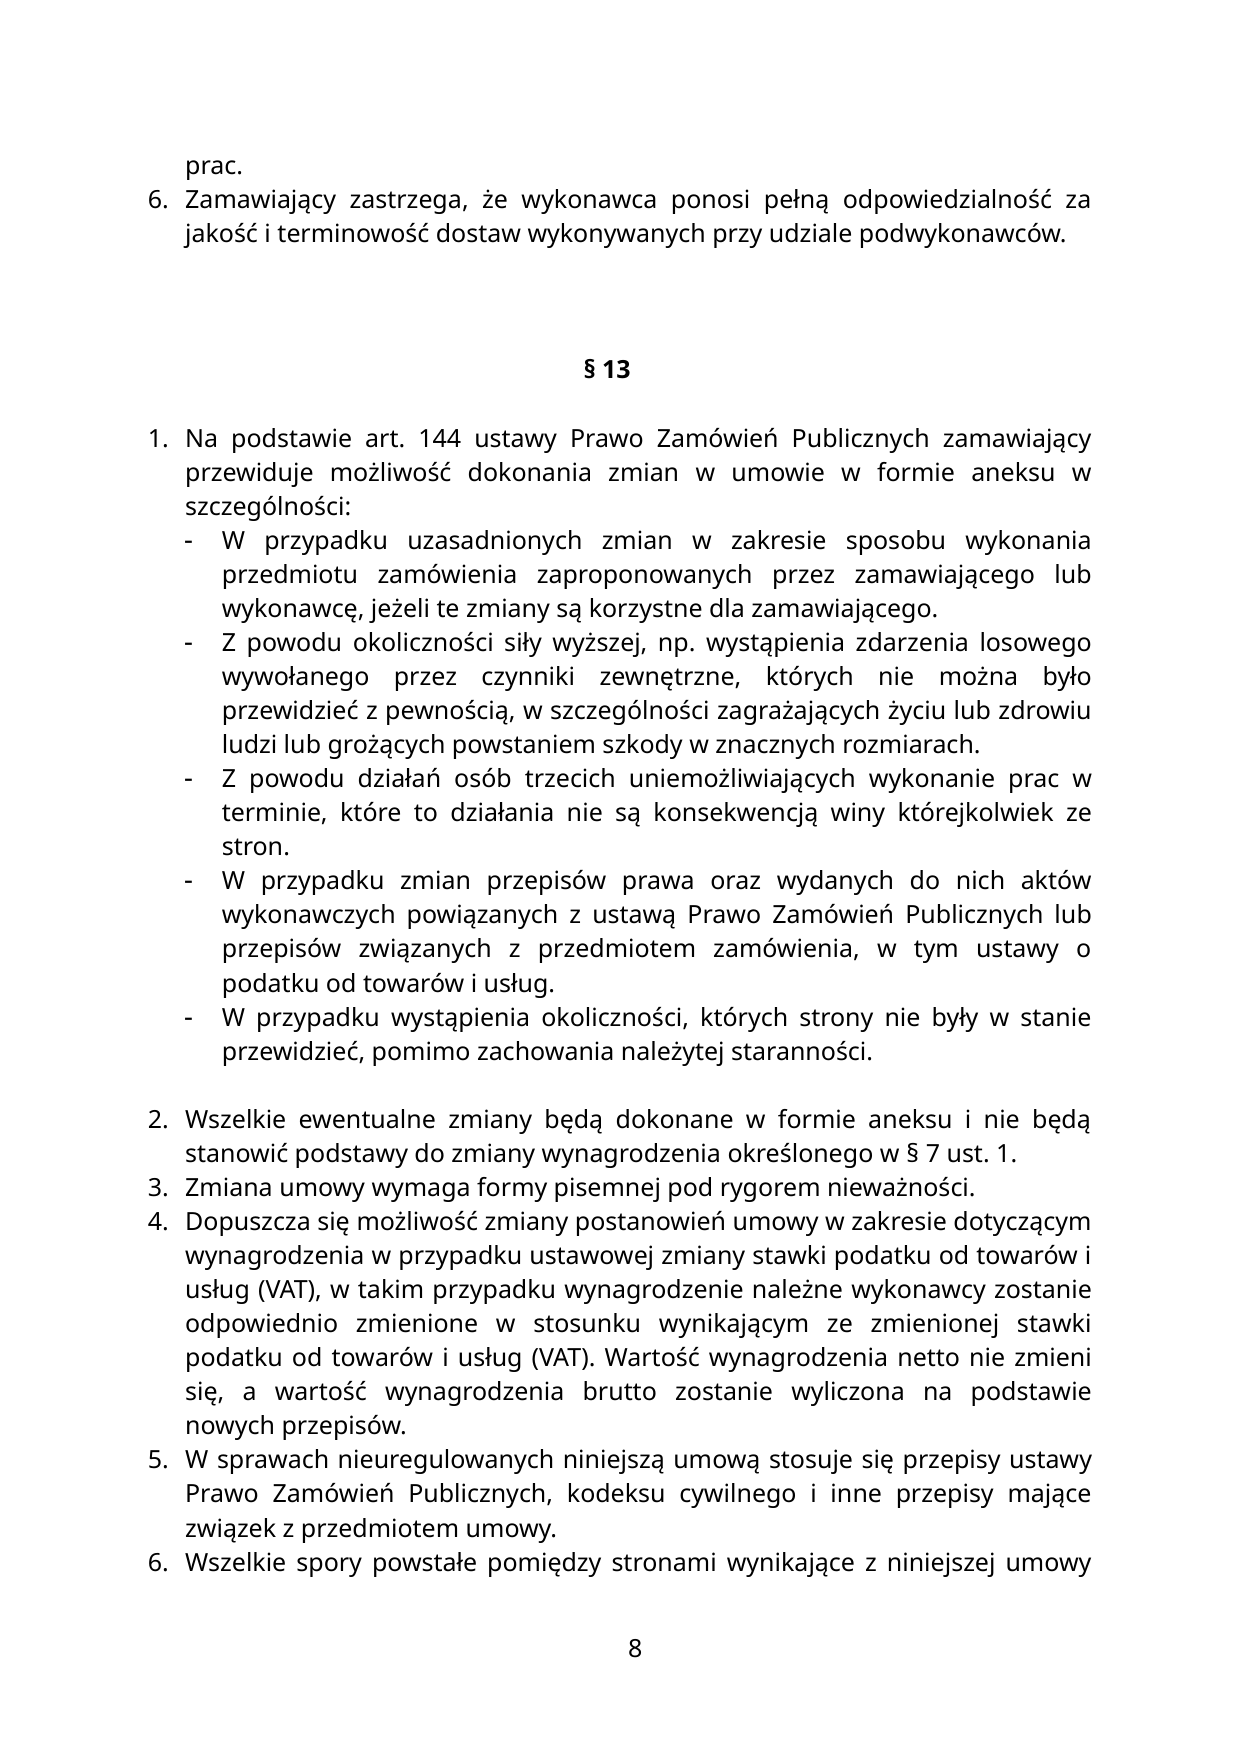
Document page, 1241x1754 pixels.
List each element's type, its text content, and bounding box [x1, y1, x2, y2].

list W przypadku zmian przepisów prawa oraz wydanych do nich aktów wykonawczych powiązanych z ustawą Prawo Zamówień Publicznych lub przepisów związanych z przedmiotem zamówienia, w tym ustawy o podatku od towarów i usług. [184, 863, 1092, 999]
list Wszelkie ewentualne zmiany będą dokonane w formie aneksu i nie będą stanowić podstawy do zmiany wynagrodzenia określonego w § 7 ust. 1. [148, 1101, 1092, 1169]
list Z powodu działań osób trzecich uniemożliwiających wykonanie prac w terminie, które to działania nie są konsekwencją winy którejkolwiek ze stron. [184, 761, 1092, 863]
list Zmiana umowy wymaga formy pisemnej pod rygorem nieważności. [148, 1169, 1092, 1204]
list Zamawiający zastrzega, że wykonawca ponosi pełną odpowiedzialność za jakość i terminowość dostaw wykonywanych przy udziale podwykonawców. [148, 182, 1092, 250]
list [148, 148, 1092, 182]
list Na podstawie art. 144 ustawy Prawo Zamówień Publicznych zamawiający przewiduje możliwość dokonania zmian w umowie w formie aneksu w szczególności: [148, 420, 1092, 522]
list W sprawach nieuregulowanych niniejszą umową stosuje się przepisy ustawy Prawo Zamówień Publicznych, kodeksu cywilnego i inne przepisy mające związek z przedmiotem umowy. [148, 1442, 1092, 1544]
list W przypadku uzasadnionych zmian w zakresie sposobu wykonania przedmiotu zamówienia zaproponowanych przez zamawiającego lub wykonawcę, jeżeli te zmiany są korzystne dla zamawiającego. [184, 522, 1092, 624]
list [148, 1544, 1092, 1578]
list Z powodu okoliczności siły wyższej, np. wystąpienia zdarzenia losowego wywołanego przez czynniki zewnętrzne, których nie można było przewidzieć z pewnością, w szczególności zagrażających życiu lub zdrowiu ludzi lub grożących powstaniem szkody w znacznych rozmiarach. [184, 624, 1092, 761]
list W przypadku wystąpienia okoliczności, których strony nie były w stanie przewidzieć, pomimo zachowania należytej staranności. [184, 999, 1092, 1067]
list Dopuszcza się możliwość zmiany postanowień umowy w zakresie dotyczącym wynagrodzenia w przypadku ustawowej zmiany stawki podatku od towarów i usług (VAT), w takim przypadku wynagrodzenie należne wykonawcy zostanie odpowiednio zmienione w stosunku wynikającym ze zmienionej stawki podatku od towarów i usług (VAT). Wartość wynagrodzenia netto nie zmieni się, a wartość wynagrodzenia brutto zostanie wyliczona na podstawie nowych przepisów. [148, 1204, 1092, 1442]
